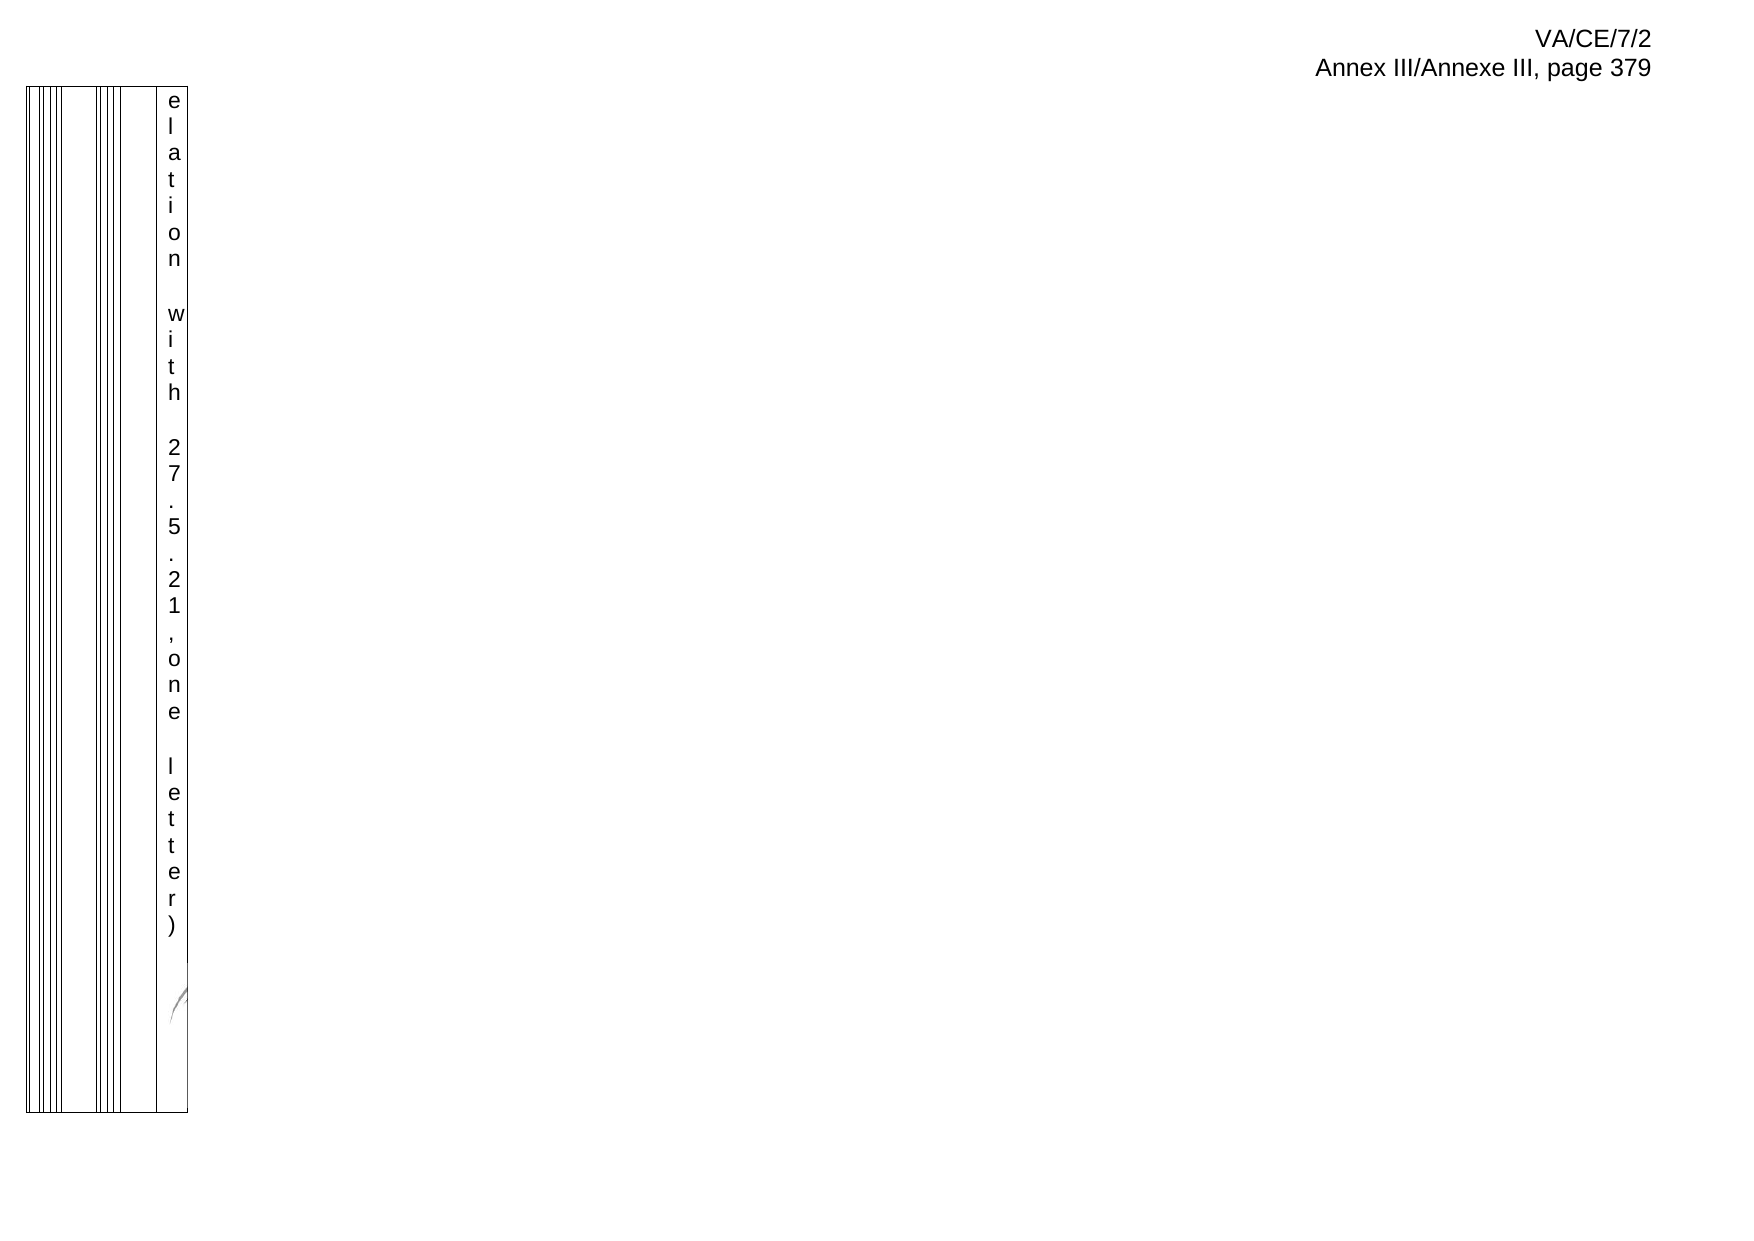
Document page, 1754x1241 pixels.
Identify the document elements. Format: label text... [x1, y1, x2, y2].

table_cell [121, 87, 156, 1112]
table_cell [51, 87, 56, 1112]
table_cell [157, 87, 187, 1112]
table_cell [57, 87, 61, 1112]
table_cell [114, 87, 120, 1112]
table_cell [44, 87, 50, 1112]
table_cell [108, 87, 113, 1112]
table_cell [62, 87, 96, 1112]
